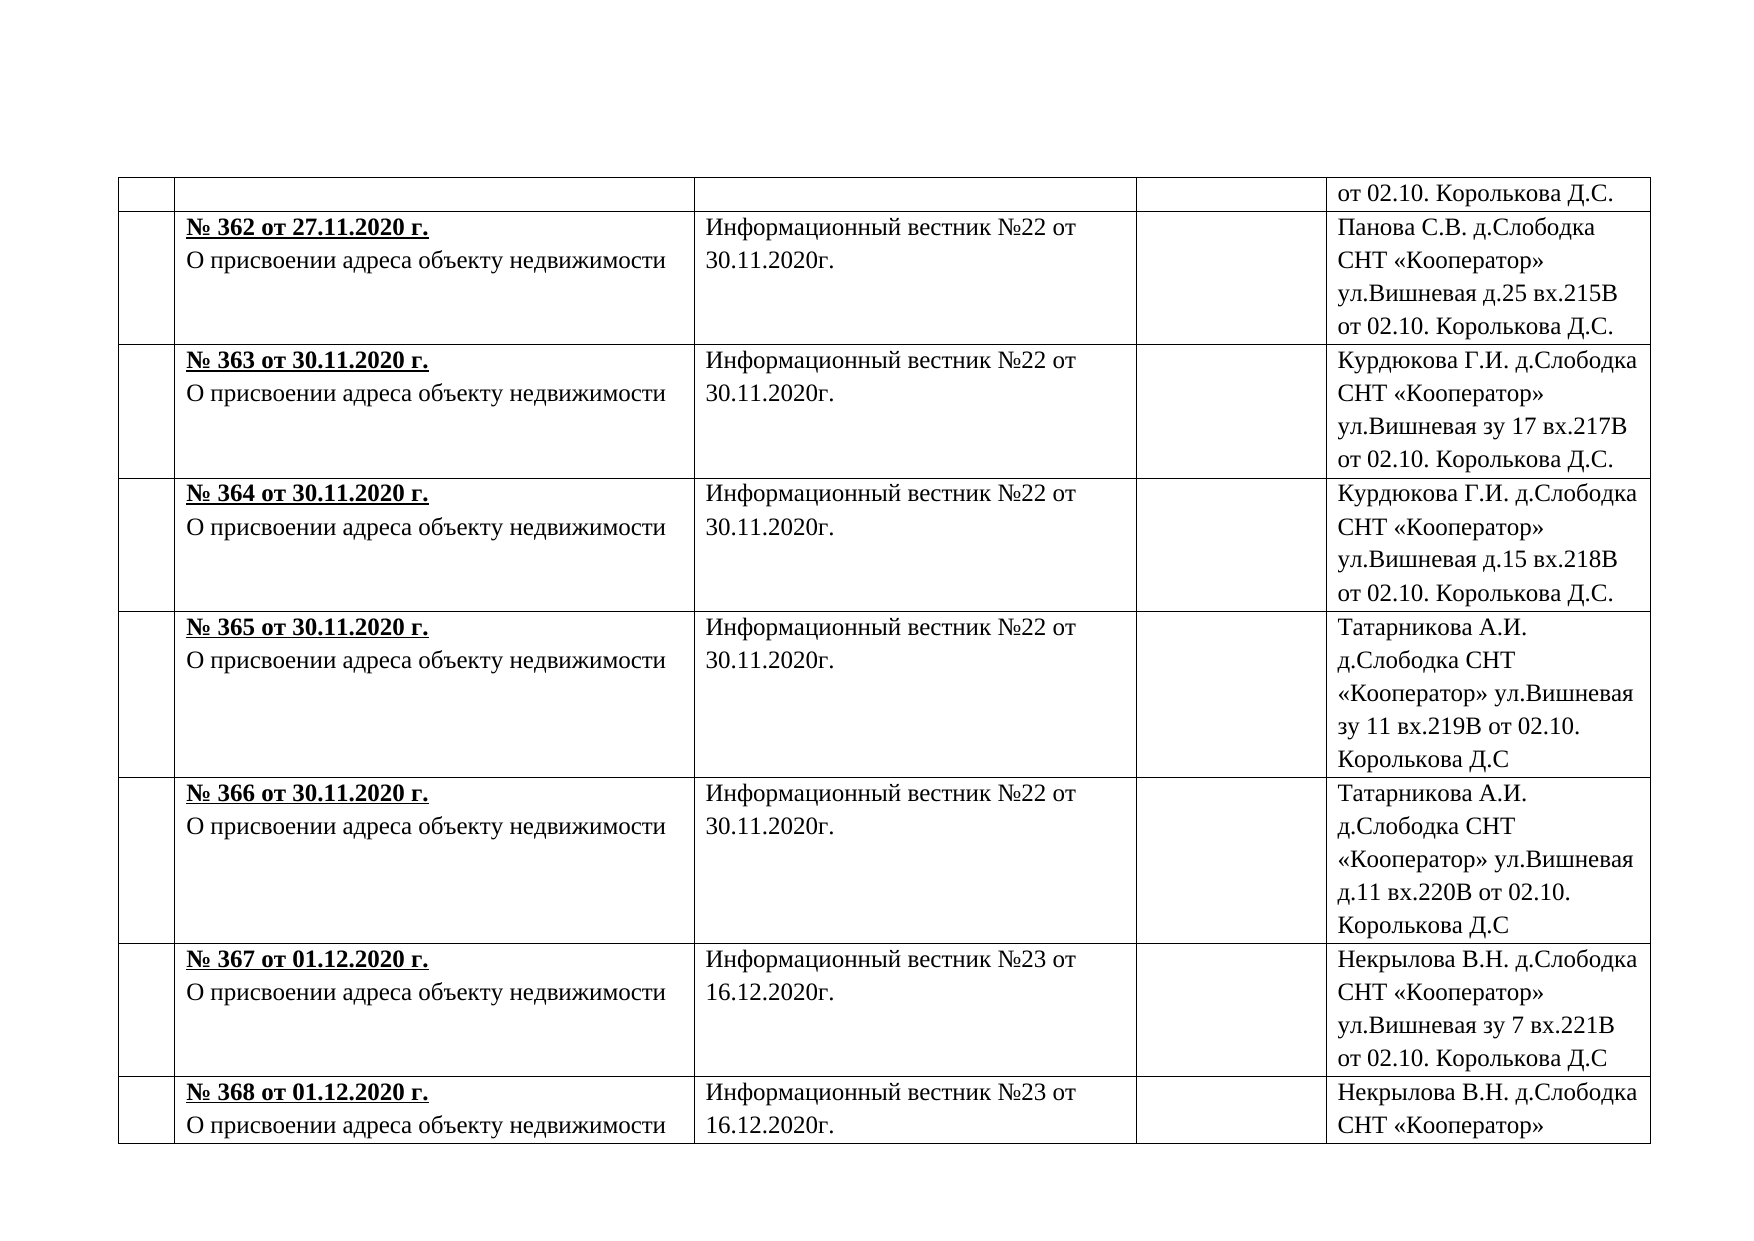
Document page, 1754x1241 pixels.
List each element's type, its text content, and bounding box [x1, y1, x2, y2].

table_cell Информационный вестник №22 от 30.11.2020г. [695, 212, 1136, 344]
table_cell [695, 178, 1136, 211]
table_cell [119, 944, 174, 1076]
table_cell № 363 от 30.11.2020 г. О присвоении адреса объекту недвижимости [175, 345, 694, 477]
table_cell [119, 212, 174, 344]
table_cell № 365 от 30.11.2020 г. О присвоении адреса объекту недвижимости [175, 612, 694, 777]
table_cell [119, 479, 174, 611]
table_cell Информационный вестник №22 от 30.11.2020г. [695, 612, 1136, 777]
table_cell [1137, 178, 1326, 211]
table_cell Курдюкова Г.И. д.Слободка СНТ «Кооператор» ул.Вишневая д.15 вх.218В от 02.10. Королькова Д.С. [1327, 479, 1650, 611]
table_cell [175, 178, 694, 211]
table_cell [695, 1077, 1136, 1143]
table_cell Информационный вестник №22 от 30.11.2020г. [695, 345, 1136, 477]
table_cell Татарникова А.И. д.Слободка СНТ «Кооператор» ул.Вишневая зу 11 вх.219В от 02.10. Королькова Д.С [1327, 612, 1650, 777]
table_cell [1137, 479, 1326, 611]
table_cell [119, 178, 174, 211]
table_cell № 362 от 27.11.2020 г. О присвоении адреса объекту недвижимости [175, 212, 694, 344]
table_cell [175, 1077, 694, 1143]
table_cell [119, 612, 174, 777]
table_cell [119, 345, 174, 477]
table_cell Информационный вестник №23 от 16.12.2020г. [695, 944, 1136, 1076]
table_cell Информационный вестник №22 от 30.11.2020г. [695, 479, 1136, 611]
table_cell Информационный вестник №22 от 30.11.2020г. [695, 778, 1136, 943]
table_cell Некрылова В.Н. д.Слободка СНТ «Кооператор» ул.Вишневая зу 7 вх.221В от 02.10. Королькова Д.С [1327, 944, 1650, 1076]
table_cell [1327, 178, 1650, 211]
table_cell № 366 от 30.11.2020 г. О присвоении адреса объекту недвижимости [175, 778, 694, 943]
table_cell Панова С.В. д.Слободка СНТ «Кооператор» ул.Вишневая д.25 вх.215В от 02.10. Королькова Д.С. [1327, 212, 1650, 344]
table_cell Татарникова А.И. д.Слободка СНТ «Кооператор» ул.Вишневая д.11 вх.220В от 02.10. Королькова Д.С [1327, 778, 1650, 943]
table_cell [1137, 1077, 1326, 1143]
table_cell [1327, 1077, 1650, 1143]
table_cell [119, 1077, 174, 1143]
table_cell [1137, 345, 1326, 477]
table_cell [1137, 612, 1326, 777]
table_cell [119, 778, 174, 943]
table_cell № 364 от 30.11.2020 г. О присвоении адреса объекту недвижимости [175, 479, 694, 611]
table_cell Курдюкова Г.И. д.Слободка СНТ «Кооператор» ул.Вишневая зу 17 вх.217В от 02.10. Королькова Д.С. [1327, 345, 1650, 477]
table_cell [1137, 944, 1326, 1076]
table_cell [1137, 778, 1326, 943]
table_cell № 367 от 01.12.2020 г. О присвоении адреса объекту недвижимости [175, 944, 694, 1076]
table_cell [1137, 212, 1326, 344]
